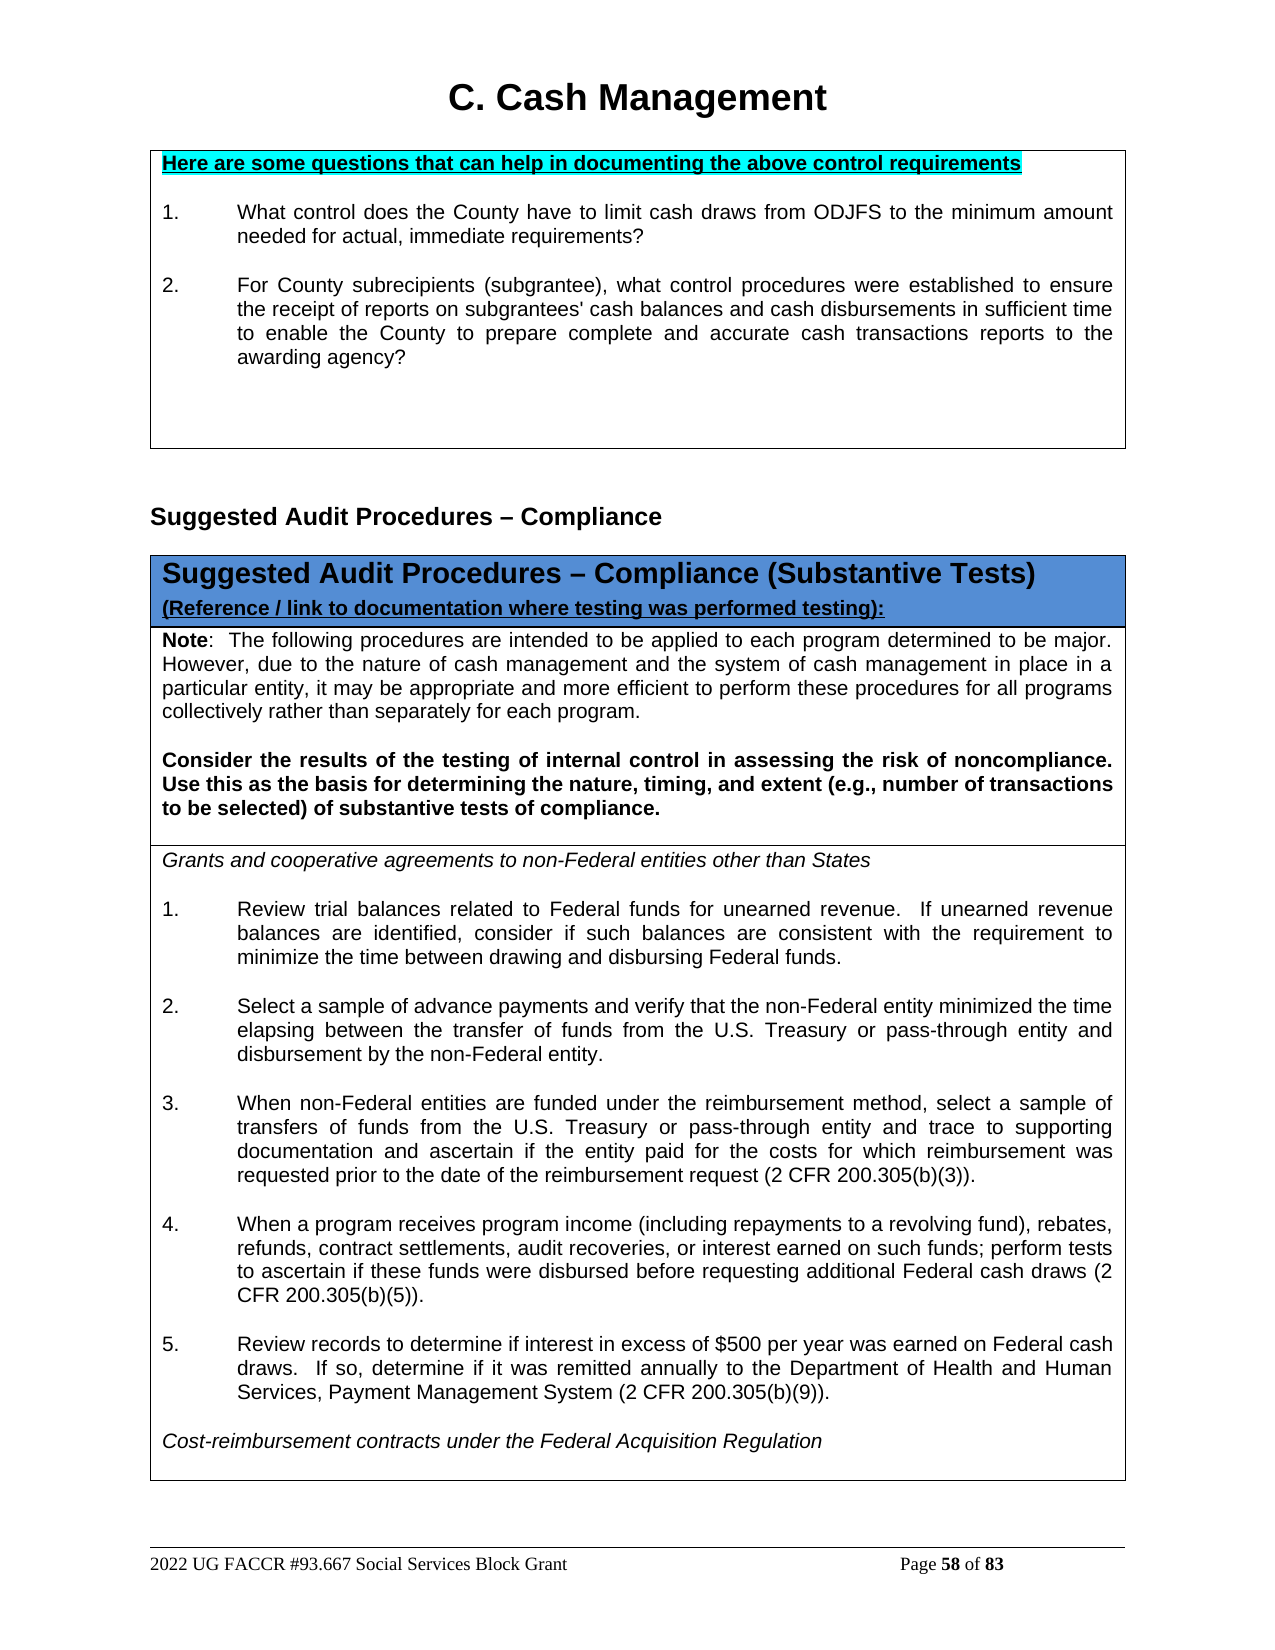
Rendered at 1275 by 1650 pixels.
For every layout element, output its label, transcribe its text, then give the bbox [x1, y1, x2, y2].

table_header Suggested Audit Procedures – Compliance (Substantive Tests) (Reference / link to documentation where testing was performed testing): [151, 556, 1125, 626]
subtitle Suggested Audit Procedures – Compliance [150, 505, 1125, 530]
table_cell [151, 151, 1125, 447]
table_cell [151, 846, 1125, 1479]
table_cell Note: The following procedures are intended to be applied to each program determined to be major. However, due to the nature of cash management and the system of cash management in place in a particular entity, it may be appropriate and more efficient to perform these procedures for all programs collectively rather than separately for each program. Consider the results of the testing of internal control in assessing the risk of noncompliance. Use this as the basis for determining the nature, timing, and extent (e.g., number of transactions to be selected) of substantive tests of compliance. [151, 628, 1125, 845]
